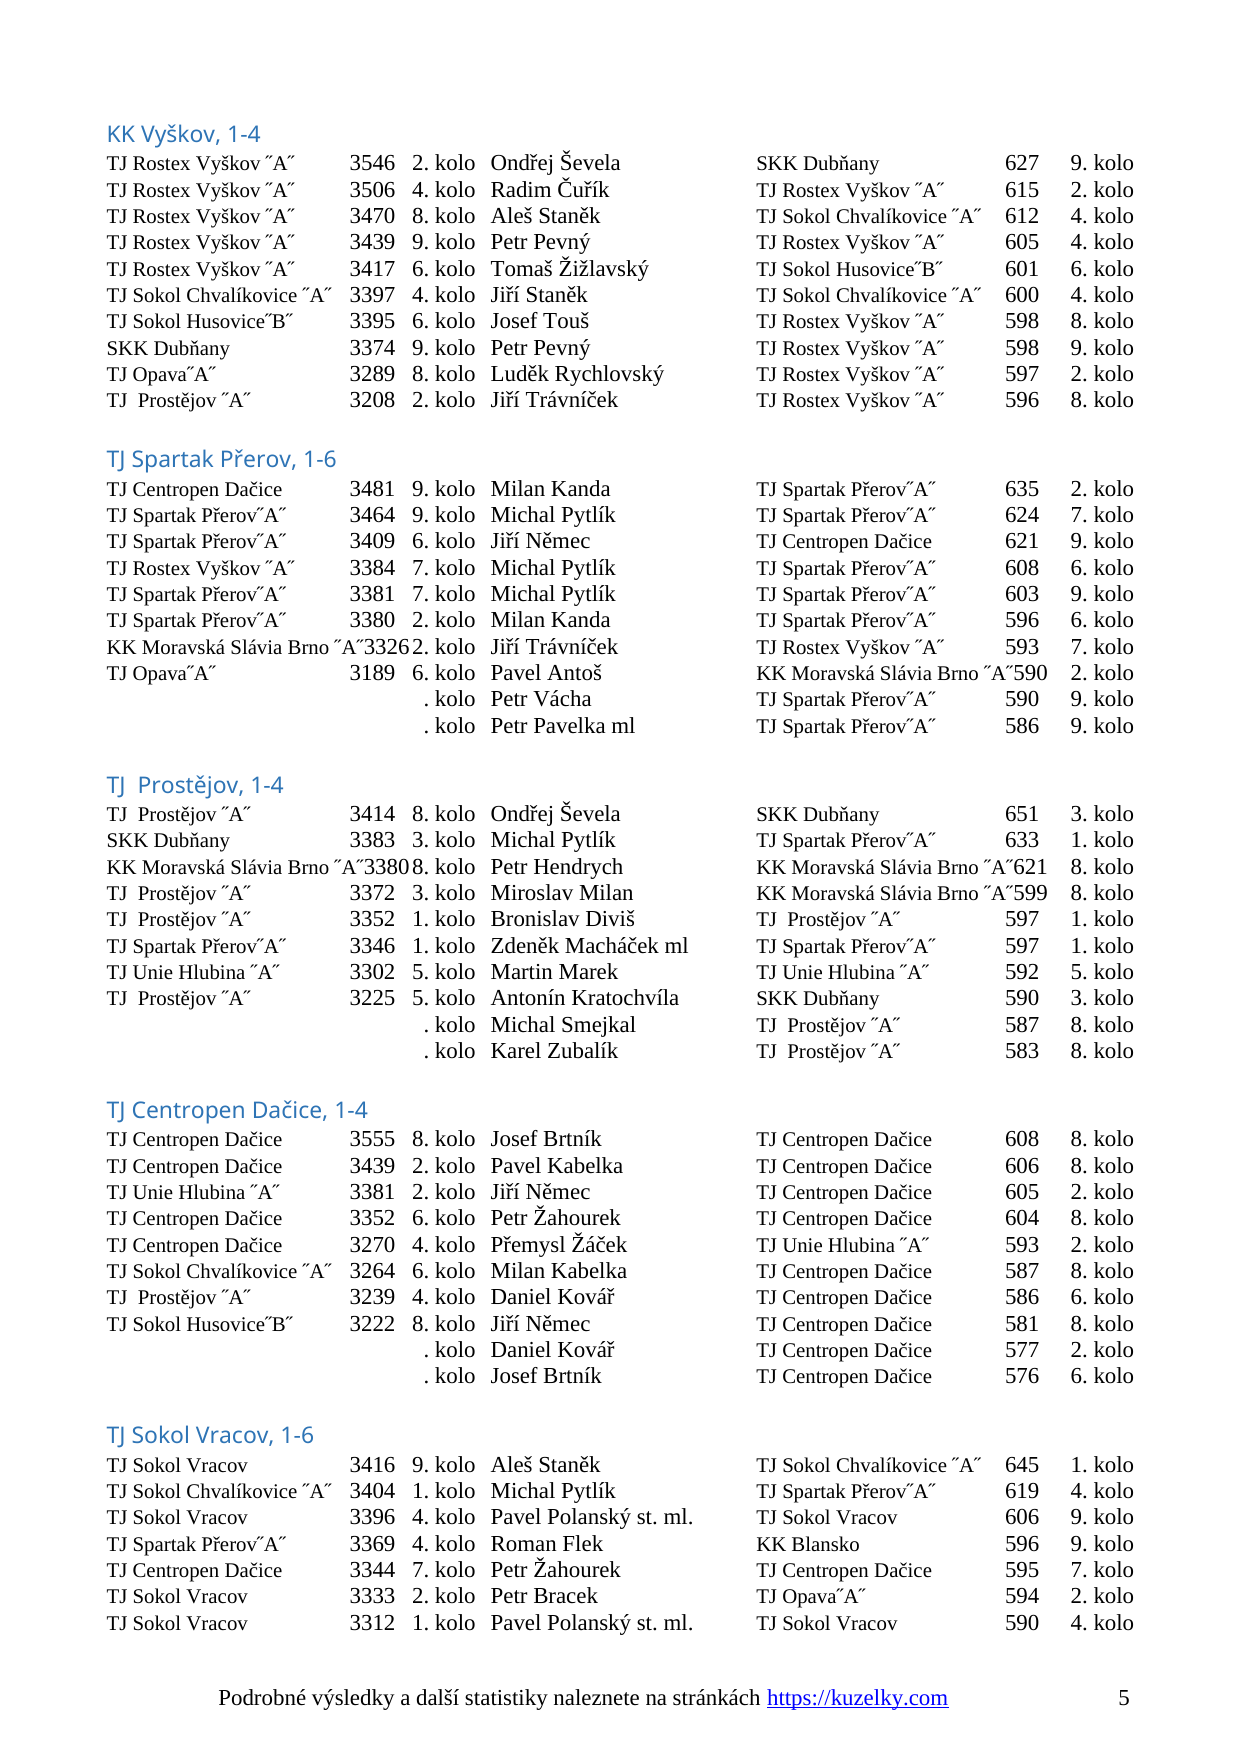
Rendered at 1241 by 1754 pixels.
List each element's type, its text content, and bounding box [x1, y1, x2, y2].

text TJ Opava˝A˝ 3289 8. kolo Luděk Rychlovský TJ Rostex Vyškov ˝A˝ 597 2. kolo [106, 360, 1134, 387]
text TJ Sokol Chvalíkovice ˝A˝ 3397 4. kolo Jiří Staněk TJ Sokol Chvalíkovice ˝A˝ 600 4. kolo [106, 281, 1134, 307]
text TJ Rostex Vyškov ˝A˝ 3384 7. kolo Michal Pytlík TJ Spartak Přerov˝A˝ 608 6. kolo [106, 554, 1134, 580]
text . kolo Karel Zubalík TJ Prostějov ˝A˝ 583 8. kolo [106, 1037, 1134, 1063]
text TJ Prostějov ˝A˝ 3352 1. kolo Bronislav Diviš TJ Prostějov ˝A˝ 597 1. kolo [106, 905, 1134, 932]
text TJ Unie Hlubina ˝A˝ 3302 5. kolo Martin Marek TJ Unie Hlubina ˝A˝ 592 5. kolo [106, 958, 1134, 984]
text TJ Sokol Vracov 3333 2. kolo Petr Bracek TJ Opava˝A˝ 594 2. kolo [106, 1582, 1134, 1609]
text TJ Spartak Přerov˝A˝ 3369 4. kolo Roman Flek KK Blansko 596 9. kolo [106, 1530, 1134, 1556]
text TJ Rostex Vyškov ˝A˝ 3439 9. kolo Petr Pevný TJ Rostex Vyškov ˝A˝ 605 4. kolo [106, 228, 1134, 255]
subtitle TJ Sokol Vracov, 1-6 [106, 1419, 1134, 1451]
text TJ Centropen Dačice 3481 9. kolo Milan Kanda TJ Spartak Přerov˝A˝ 635 2. kolo [106, 475, 1134, 501]
text TJ Rostex Vyškov ˝A˝ 3470 8. kolo Aleš Staněk TJ Sokol Chvalíkovice ˝A˝ 612 4. kolo [106, 202, 1134, 228]
text TJ Prostějov ˝A˝ 3414 8. kolo Ondřej Ševela SKK Dubňany 651 3. kolo [106, 800, 1134, 826]
text TJ Rostex Vyškov ˝A˝ 3546 2. kolo Ondřej Ševela SKK Dubňany 627 9. kolo [106, 149, 1134, 176]
subtitle TJ Spartak Přerov, 1-6 [106, 443, 1134, 475]
text TJ Centropen Dačice 3555 8. kolo Josef Brtník TJ Centropen Dačice 608 8. kolo [106, 1125, 1134, 1152]
text . kolo Petr Pavelka ml TJ Spartak Přerov˝A˝ 586 9. kolo [106, 712, 1134, 738]
text KK Moravská Slávia Brno ˝A˝ 3380 8. kolo Petr Hendrych KK Moravská Slávia Brno ˝A˝ 621 8. kolo [106, 853, 1134, 879]
text KK Moravská Slávia Brno ˝A˝ 3326 2. kolo Jiří Trávníček TJ Rostex Vyškov ˝A˝ 593 7. kolo [106, 633, 1134, 659]
text TJ Spartak Přerov˝A˝ 3381 7. kolo Michal Pytlík TJ Spartak Přerov˝A˝ 603 9. kolo [106, 580, 1134, 606]
text TJ Spartak Přerov˝A˝ 3346 1. kolo Zdeněk Macháček ml TJ Spartak Přerov˝A˝ 597 1. kolo [106, 932, 1134, 958]
text TJ Spartak Přerov˝A˝ 3380 2. kolo Milan Kanda TJ Spartak Přerov˝A˝ 596 6. kolo [106, 606, 1134, 633]
text TJ Prostějov ˝A˝ 3208 2. kolo Jiří Trávníček TJ Rostex Vyškov ˝A˝ 596 8. kolo [106, 387, 1134, 413]
text TJ Sokol Husovice˝B˝ 3222 8. kolo Jiří Němec TJ Centropen Dačice 581 8. kolo [106, 1310, 1134, 1336]
text TJ Sokol Chvalíkovice ˝A˝ 3264 6. kolo Milan Kabelka TJ Centropen Dačice 587 8. kolo [106, 1257, 1134, 1283]
text TJ Opava˝A˝ 3189 6. kolo Pavel Antoš KK Moravská Slávia Brno ˝A˝ 590 2. kolo [106, 659, 1134, 686]
text . kolo Daniel Kovář TJ Centropen Dačice 577 2. kolo [106, 1336, 1134, 1362]
subtitle TJ Centropen Dačice, 1-4 [106, 1094, 1134, 1125]
text . kolo Josef Brtník TJ Centropen Dačice 576 6. kolo [106, 1362, 1134, 1389]
text TJ Sokol Vracov 3396 4. kolo Pavel Polanský st. ml. TJ Sokol Vracov 606 9. kolo [106, 1503, 1134, 1530]
text TJ Sokol Husovice˝B˝ 3395 6. kolo Josef Touš TJ Rostex Vyškov ˝A˝ 598 8. kolo [106, 307, 1134, 334]
text TJ Centropen Dačice 3439 2. kolo Pavel Kabelka TJ Centropen Dačice 606 8. kolo [106, 1152, 1134, 1178]
text TJ Prostějov ˝A˝ 3239 4. kolo Daniel Kovář TJ Centropen Dačice 586 6. kolo [106, 1283, 1134, 1310]
text TJ Centropen Dačice 3344 7. kolo Petr Žahourek TJ Centropen Dačice 595 7. kolo [106, 1556, 1134, 1582]
text TJ Sokol Chvalíkovice ˝A˝ 3404 1. kolo Michal Pytlík TJ Spartak Přerov˝A˝ 619 4. kolo [106, 1477, 1134, 1503]
text . kolo Petr Vácha TJ Spartak Přerov˝A˝ 590 9. kolo [106, 686, 1134, 712]
text TJ Spartak Přerov˝A˝ 3409 6. kolo Jiří Němec TJ Centropen Dačice 621 9. kolo [106, 527, 1134, 554]
text TJ Prostějov ˝A˝ 3225 5. kolo Antonín Kratochvíla SKK Dubňany 590 3. kolo [106, 984, 1134, 1011]
text TJ Rostex Vyškov ˝A˝ 3417 6. kolo Tomaš Žižlavský TJ Sokol Husovice˝B˝ 601 6. kolo [106, 255, 1134, 281]
text TJ Centropen Dačice 3352 6. kolo Petr Žahourek TJ Centropen Dačice 604 8. kolo [106, 1204, 1134, 1231]
subtitle TJ Prostějov, 1-4 [106, 769, 1134, 800]
text TJ Sokol Vracov 3312 1. kolo Pavel Polanský st. ml. TJ Sokol Vracov 590 4. kolo [106, 1609, 1134, 1635]
text SKK Dubňany 3383 3. kolo Michal Pytlík TJ Spartak Přerov˝A˝ 633 1. kolo [106, 826, 1134, 853]
text TJ Centropen Dačice 3270 4. kolo Přemysl Žáček TJ Unie Hlubina ˝A˝ 593 2. kolo [106, 1231, 1134, 1257]
text TJ Sokol Vracov 3416 9. kolo Aleš Staněk TJ Sokol Chvalíkovice ˝A˝ 645 1. kolo [106, 1451, 1134, 1477]
text . kolo Michal Smejkal TJ Prostějov ˝A˝ 587 8. kolo [106, 1011, 1134, 1037]
text TJ Rostex Vyškov ˝A˝ 3506 4. kolo Radim Čuřík TJ Rostex Vyškov ˝A˝ 615 2. kolo [106, 176, 1134, 202]
text SKK Dubňany 3374 9. kolo Petr Pevný TJ Rostex Vyškov ˝A˝ 598 9. kolo [106, 334, 1134, 360]
subtitle KK Vyškov, 1-4 [106, 118, 1134, 149]
text TJ Prostějov ˝A˝ 3372 3. kolo Miroslav Milan KK Moravská Slávia Brno ˝A˝ 599 8. kolo [106, 879, 1134, 905]
text TJ Spartak Přerov˝A˝ 3464 9. kolo Michal Pytlík TJ Spartak Přerov˝A˝ 624 7. kolo [106, 501, 1134, 527]
text TJ Unie Hlubina ˝A˝ 3381 2. kolo Jiří Němec TJ Centropen Dačice 605 2. kolo [106, 1178, 1134, 1204]
